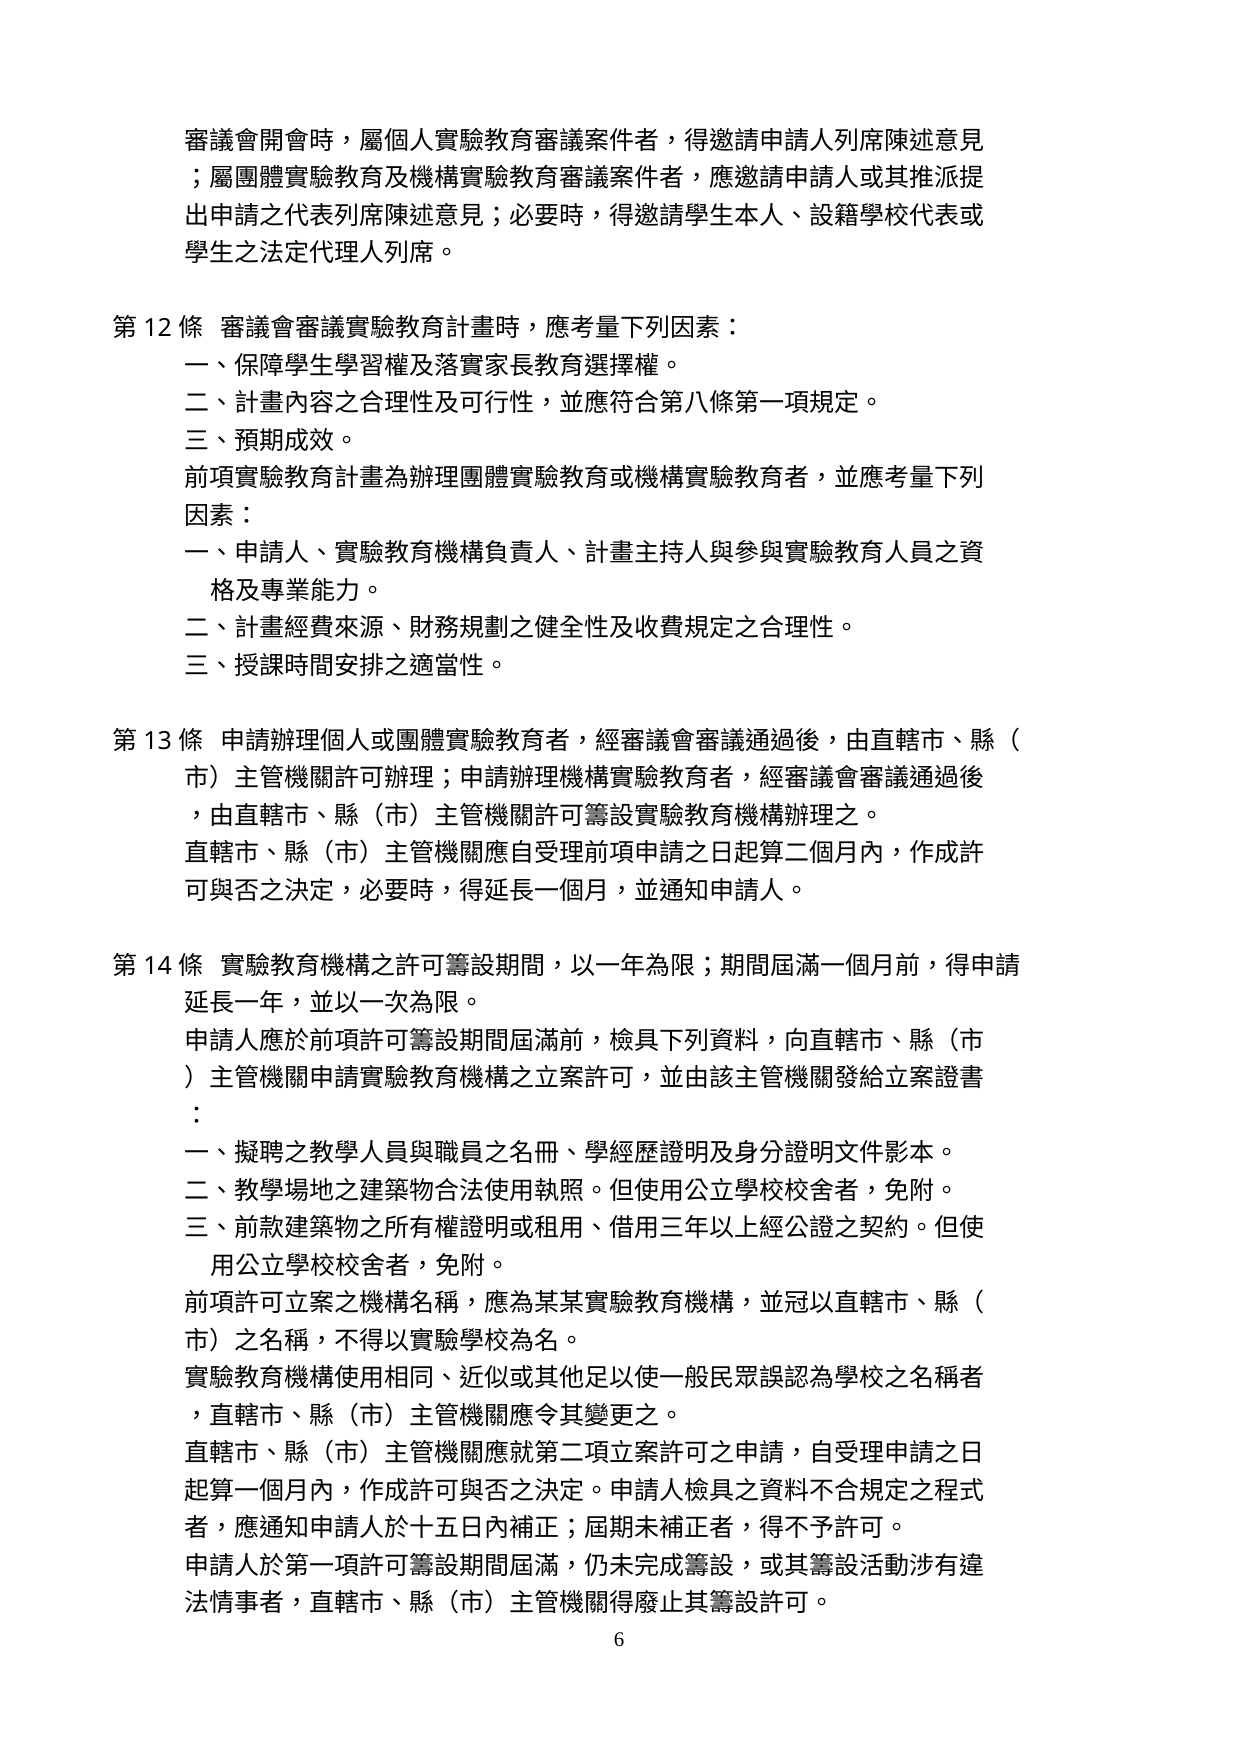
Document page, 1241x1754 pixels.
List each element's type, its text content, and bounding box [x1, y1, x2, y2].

text 因素： [112, 494, 1125, 532]
text 第 12 條 審議會審議實驗教育計畫時，應考量下列因素： [112, 307, 1125, 344]
text 前項實驗教育計畫為辦理團體實驗教育或機構實驗教育者，並應考量下列 [112, 457, 1125, 494]
text ）主管機關申請實驗教育機構之立案許可，並由該主管機關發給立案證書 [112, 1057, 1125, 1094]
text 三、預期成效。 [112, 419, 1125, 457]
text 直轄市、縣（市）主管機關應就第二項立案許可之申請，自受理申請之日 [112, 1432, 1125, 1469]
text 一、保障學生學習權及落實家長教育選擇權。 [112, 344, 1125, 382]
text 直轄市、縣（市）主管機關應自受理前項申請之日起算二個月內，作成許 [112, 832, 1125, 869]
text 實驗教育機構使用相同、近似或其他足以使一般民眾誤認為學校之名稱者 [112, 1357, 1125, 1394]
text 學生之法定代理人列席。 [112, 232, 1125, 269]
text 用公立學校校舍者，免附。 [112, 1244, 1125, 1282]
text 第 13 條 申請辦理個人或團體實驗教育者，經審議會審議通過後，由直轄市、縣（ [112, 719, 1125, 757]
text 格及專業能力。 [112, 569, 1125, 607]
text 出申請之代表列席陳述意見；必要時，得邀請學生本人、設籍學校代表或 [112, 194, 1125, 232]
text ；屬團體實驗教育及機構實驗教育審議案件者，應邀請申請人或其推派提 [112, 157, 1125, 194]
text 審議會開會時，屬個人實驗教育審議案件者，得邀請申請人列席陳述意見 [112, 119, 1125, 157]
text ，由直轄市、縣（市）主管機關許可籌設實驗教育機構辦理之。 [112, 794, 1125, 832]
text 一、擬聘之教學人員與職員之名冊、學經歷證明及身分證明文件影本。 [112, 1132, 1125, 1169]
text 前項許可立案之機構名稱，應為某某實驗教育機構，並冠以直轄市、縣（ [112, 1282, 1125, 1319]
text 三、前款建築物之所有權證明或租用、借用三年以上經公證之契約。但使 [112, 1207, 1125, 1244]
text 申請人應於前項許可籌設期間屆滿前，檢具下列資料，向直轄市、縣（市 [112, 1019, 1125, 1057]
text 二、計畫內容之合理性及可行性，並應符合第八條第一項規定。 [112, 382, 1125, 419]
text ，直轄市、縣（市）主管機關應令其變更之。 [112, 1394, 1125, 1432]
text 可與否之決定，必要時，得延長一個月，並通知申請人。 [112, 869, 1125, 907]
text 二、教學場地之建築物合法使用執照。但使用公立學校校舍者，免附。 [112, 1169, 1125, 1207]
text 第 14 條 實驗教育機構之許可籌設期間，以一年為限；期間屆滿一個月前，得申請 [112, 944, 1125, 982]
text ： [112, 1094, 1125, 1132]
text 延長一年，並以一次為限。 [112, 982, 1125, 1019]
text 市）主管機關許可辦理；申請辦理機構實驗教育者，經審議會審議通過後 [112, 757, 1125, 794]
text 一、申請人、實驗教育機構負責人、計畫主持人與參與實驗教育人員之資 [112, 532, 1125, 569]
text 三、授課時間安排之適當性。 [112, 644, 1125, 682]
text 二、計畫經費來源、財務規劃之健全性及收費規定之合理性。 [112, 607, 1125, 644]
text 法情事者，直轄市、縣（市）主管機關得廢止其籌設許可。 [112, 1582, 1125, 1619]
text 者，應通知申請人於十五日內補正；屆期未補正者，得不予許可。 [112, 1507, 1125, 1544]
text 申請人於第一項許可籌設期間屆滿，仍未完成籌設，或其籌設活動涉有違 [112, 1544, 1125, 1582]
text 市）之名稱，不得以實驗學校為名。 [112, 1319, 1125, 1357]
text 起算一個月內，作成許可與否之決定。申請人檢具之資料不合規定之程式 [112, 1469, 1125, 1507]
